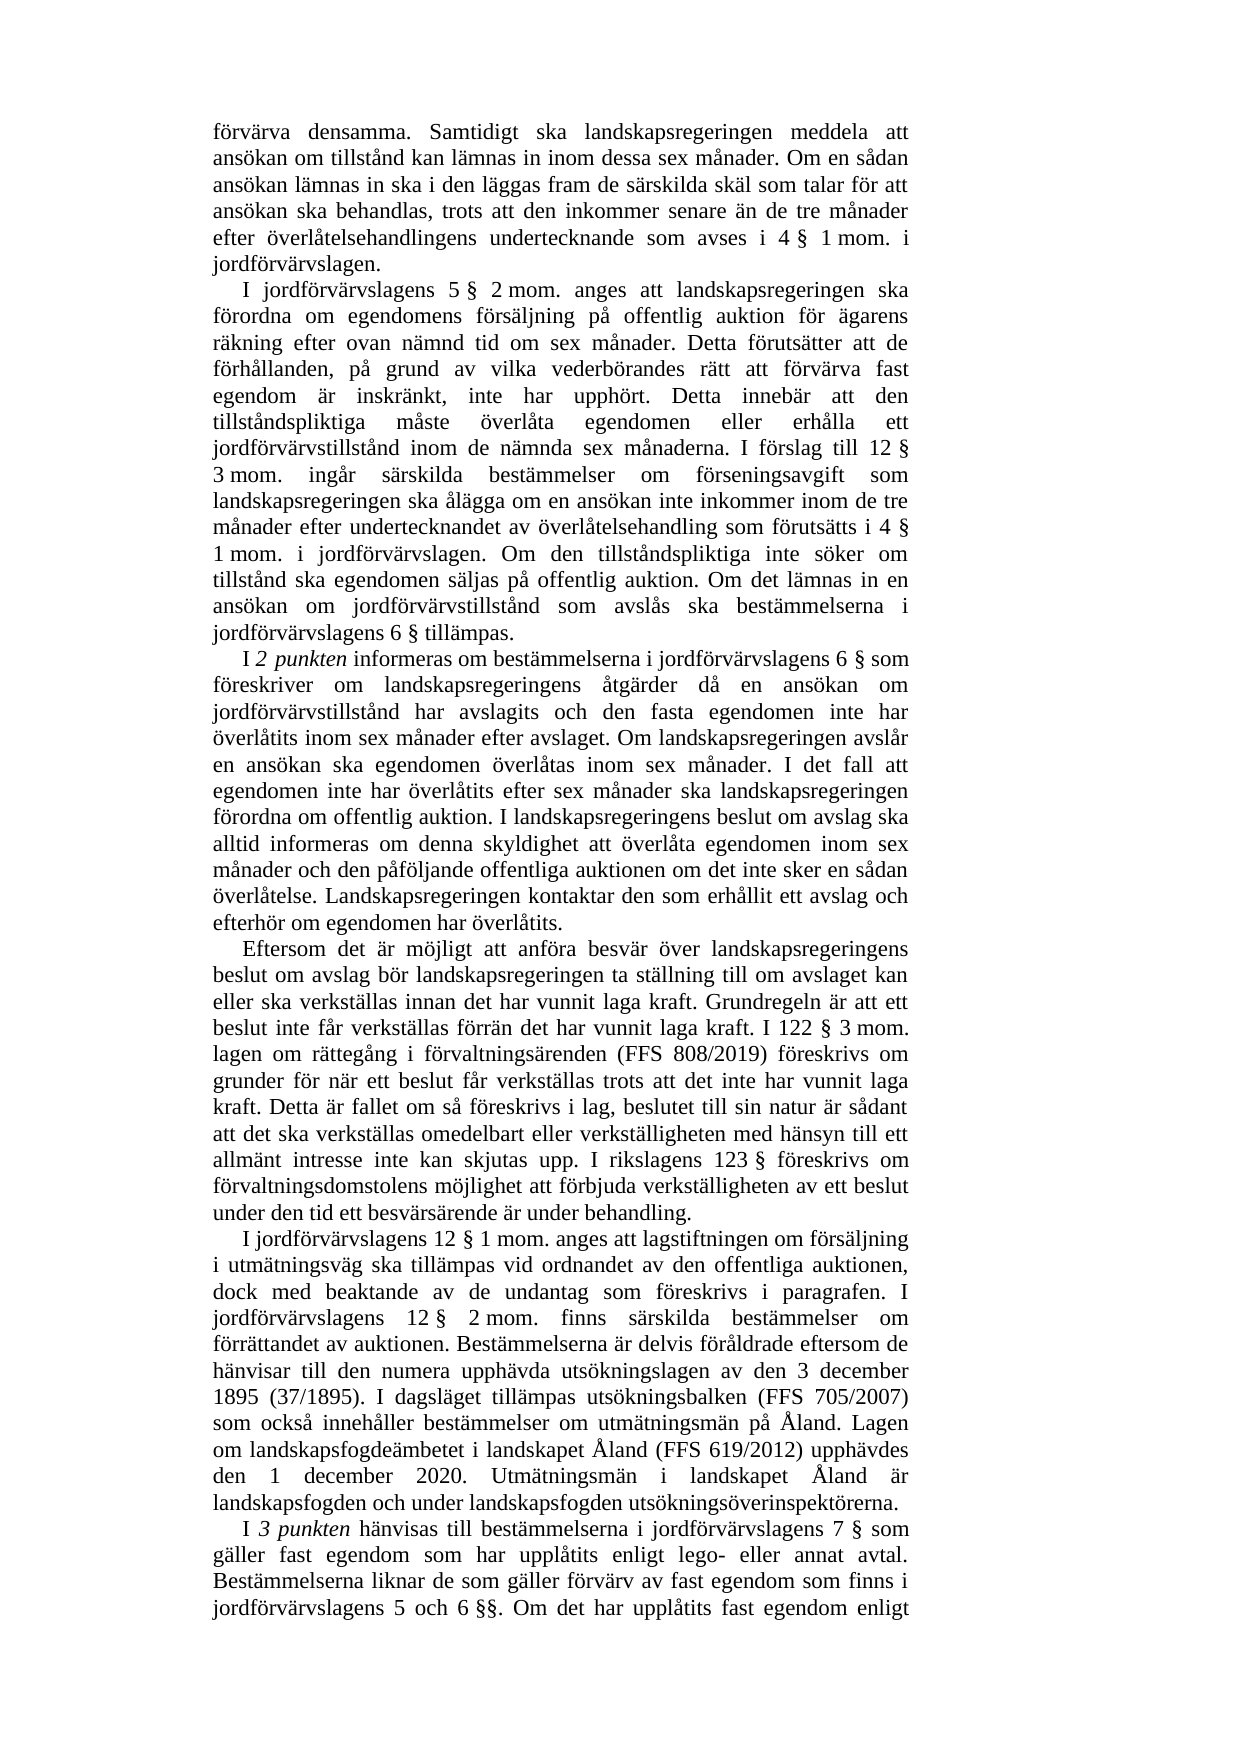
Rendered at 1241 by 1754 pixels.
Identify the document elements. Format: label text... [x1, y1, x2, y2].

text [213, 118, 909, 276]
text I jordförvärvslagens 5 § 2 mom. anges att landskapsregeringen ska förordna om egendomens försäljning på offentlig auktion för ägarens räkning efter ovan nämnd tid om sex månader. Detta förutsätter att de förhållanden, på grund av vilka vederbörandes rätt att förvärva fast egendom är inskränkt, inte har upphört. Detta innebär att den tillståndspliktiga måste överlåta egendomen eller erhålla ett jordförvärvstillstånd inom de nämnda sex månaderna. I förslag till 12 § 3 mom. ingår särskilda bestämmelser om förseningsavgift som landskapsregeringen ska ålägga om en ansökan inte inkommer inom de tre månader efter undertecknandet av överlåtelsehandling som förutsätts i 4 § 1 mom. i jordförvärvslagen. Om den tillståndspliktiga inte söker om tillstånd ska egendomen säljas på offentlig auktion. Om det lämnas in en ansökan om jordförvärvstillstånd som avslås ska bestämmelserna i jordförvärvslagens 6 § tillämpas. [213, 276, 909, 645]
text Eftersom det är möjligt att anföra besvär över landskapsregeringens beslut om avslag bör landskapsregeringen ta ställning till om avslaget kan eller ska verkställas innan det har vunnit laga kraft. Grundregeln är att ett beslut inte får verkställas förrän det har vunnit laga kraft. I 122 § 3 mom. lagen om rättegång i förvaltningsärenden (FFS 808/2019) föreskrivs om grunder för när ett beslut får verkställas trots att det inte har vunnit laga kraft. Detta är fallet om så föreskrivs i lag, beslutet till sin natur är sådant att det ska verkställas omedelbart eller verkställigheten med hänsyn till ett allmänt intresse inte kan skjutas upp. I rikslagens 123 § föreskrivs om förvaltningsdomstolens möjlighet att förbjuda verkställigheten av ett beslut under den tid ett besvärsärende är under behandling. [213, 935, 909, 1225]
text I jordförvärvslagens 12 § 1 mom. anges att lagstiftningen om försäljning i utmätningsväg ska tillämpas vid ordnandet av den offentliga auktionen, dock med beaktande av de undantag som föreskrivs i paragrafen. I jordförvärvslagens 12 § 2 mom. finns särskilda bestämmelser om förrättandet av auktionen. Bestämmelserna är delvis föråldrade eftersom de hänvisar till den numera upphävda utsökningslagen av den 3 december 1895 (37/1895). I dagsläget tillämpas utsökningsbalken (FFS 705/2007) som också innehåller bestämmelser om utmätningsmän på Åland. Lagen om landskapsfogdeämbetet i landskapet Åland (FFS 619/2012) upphävdes den 1 december 2020. Utmätningsmän i landskapet Åland är landskapsfogden och under landskapsfogden utsökningsöverinspektörerna. [213, 1225, 909, 1515]
text I 2 punkten informeras om bestämmelserna i jordförvärvslagens 6 § som föreskriver om landskapsregeringens åtgärder då en ansökan om jordförvärvstillstånd har avslagits och den fasta egendomen inte har överlåtits inom sex månader efter avslaget. Om landskapsregeringen avslår en ansökan ska egendomen överlåtas inom sex månader. I det fall att egendomen inte har överlåtits efter sex månader ska landskapsregeringen förordna om offentlig auktion. I landskapsregeringens beslut om avslag ska alltid informeras om denna skyldighet att överlåta egendomen inom sex månader och den påföljande offentliga auktionen om det inte sker en sådan överlåtelse. Landskapsregeringen kontaktar den som erhållit ett avslag och efterhör om egendomen har överlåtits. [213, 645, 909, 935]
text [213, 1515, 909, 1620]
